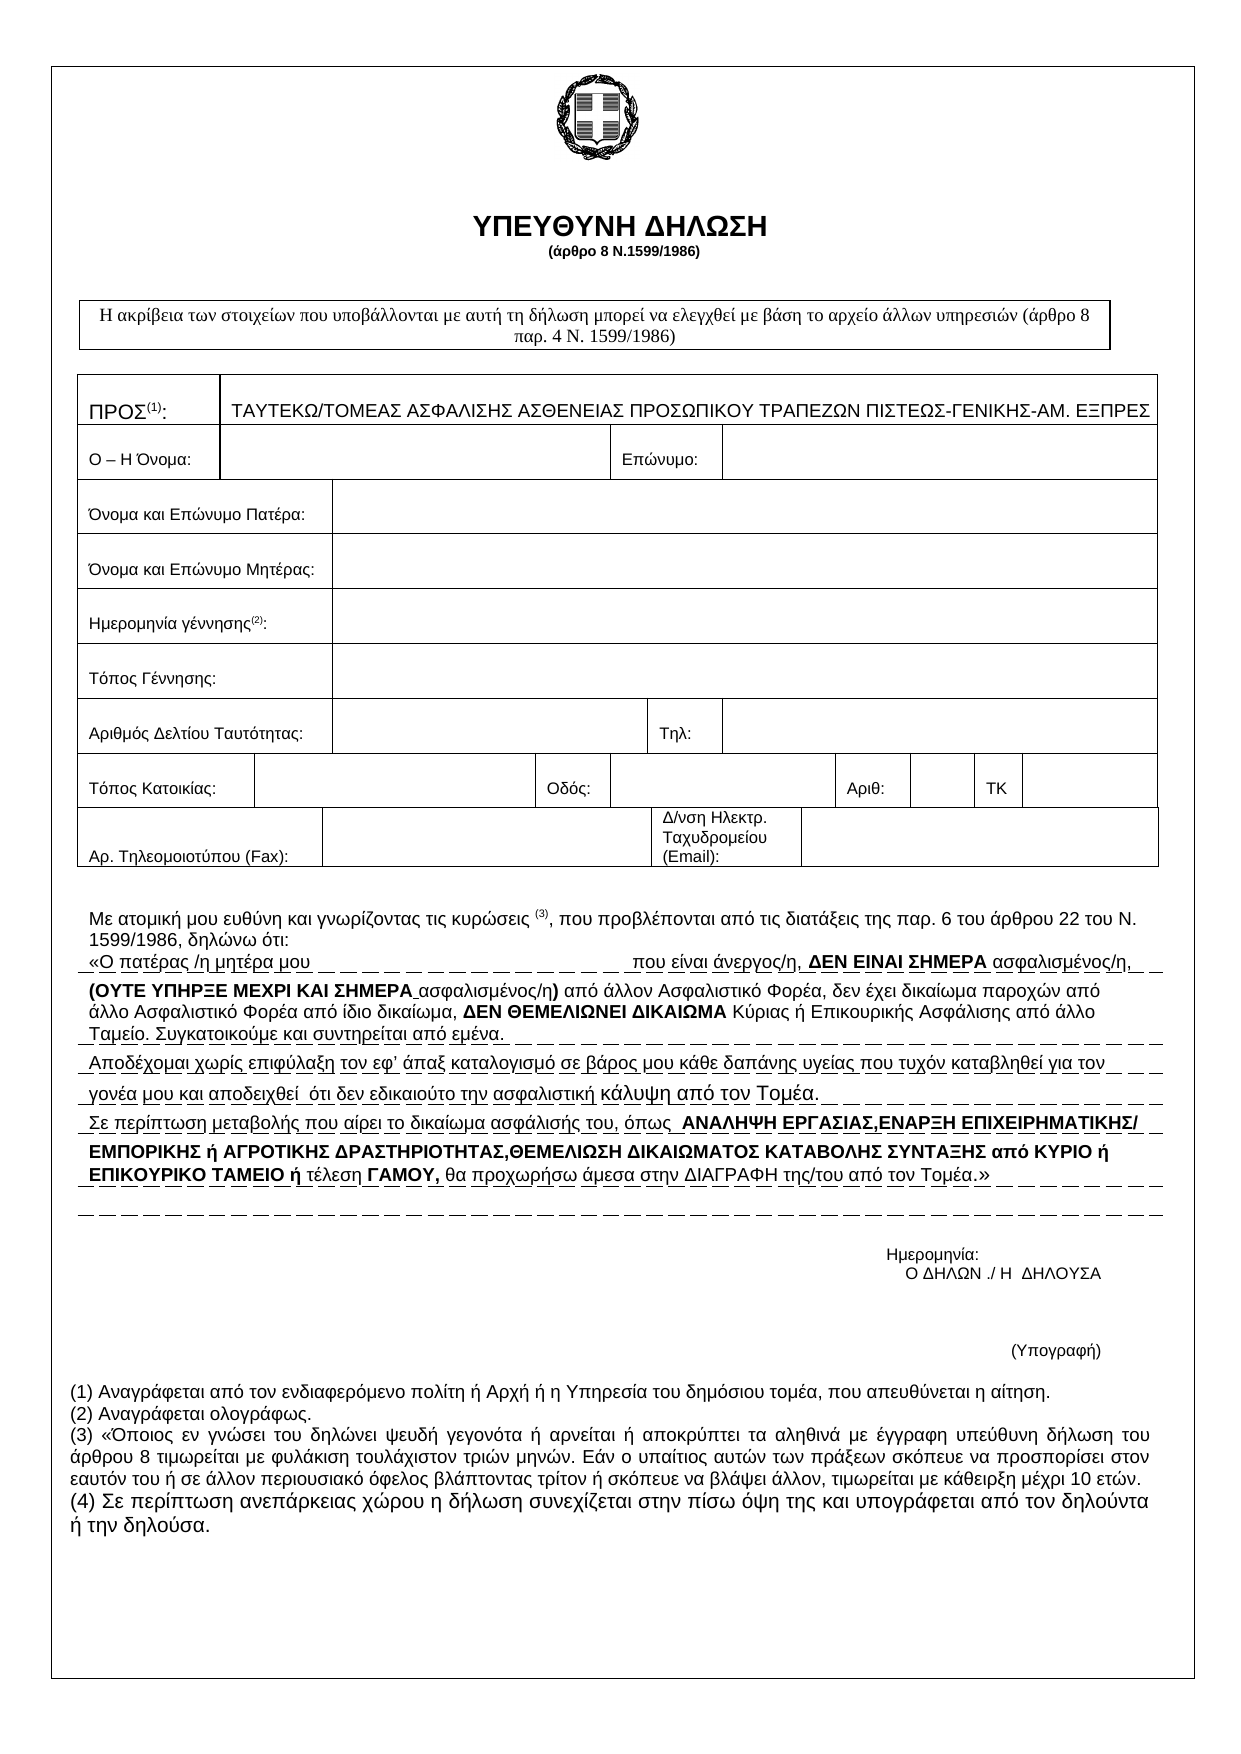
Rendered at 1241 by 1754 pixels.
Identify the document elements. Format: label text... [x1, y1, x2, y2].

table_cell Ημερομηνία γέννησης(2): [78, 589, 332, 643]
subtitle ΥΠΕΥΘΥΝΗ ΔΗΛΩΣΗ [89, 209, 1152, 243]
text (Υπογραφή) [89, 1340, 1101, 1359]
table_cell Αριθ: [836, 754, 910, 807]
table_cell [611, 754, 835, 807]
table_cell Όνομα και Επώνυμο Πατέρα: [78, 480, 332, 533]
table_cell [723, 699, 1157, 752]
table_cell Τόπος Γέννησης: [78, 644, 332, 698]
table_cell [78, 1186, 1163, 1215]
text (4) Σε περίπτωση ανεπάρκειας χώρου η δήλωση συνεχίζεται στην πίσω όψη της και υπογράφεται από τον δηλούντα ή την δηλούσα. [70, 1489, 1152, 1537]
table_cell [911, 754, 974, 807]
text Ημερομηνία: [89, 1244, 1101, 1264]
table_cell Οδός: [536, 754, 610, 807]
table_cell ΕΜΠΟΡΙΚΗΣ ή ΑΓΡΟΤΙΚΗΣ ΔΡΑΣΤΗΡΙΟΤΗΤΑΣ,ΘΕΜΕΛΙΩΣΗ ΔΙΚΑΙΩΜΑΤΟΣ ΚΑΤΑΒΟΛΗΣ ΣΥΝΤΑΞΗΣ από ΚΥΡΙΟ ή ΕΠΙΚΟΥΡΙΚΟ ΤΑΜΕΙΟ ή τέλεση ΓΑΜΟΥ, θα προχωρήσω άμεσα στην ΔΙΑΓΡΑΦΗ της/του από τον Τομέα.» [78, 1133, 1163, 1186]
table_cell [333, 589, 1157, 643]
table_header ΤΑΥΤΕΚΩ/ΤΟΜΕΑΣ ΑΣΦΑΛΙΣΗΣ ΑΣΘΕΝΕΙΑΣ ΠΡΟΣΩΠΙΚΟΥ ΤΡΑΠΕΖΩΝ ΠΙΣΤΕΩΣ-ΓΕΝΙΚΗΣ-ΑΜ. ΕΞΠΡΕΣ [221, 375, 1157, 424]
table_cell γονέα μου και αποδειχθεί ότι δεν εδικαιούτο την ασφαλιστική κάλυψη από τον Τομέα. [78, 1073, 1163, 1104]
subtitle (άρθρο 8 Ν.1599/1986) [89, 243, 1152, 272]
table_cell Αρ. Τηλεομοιοτύπου (Fax): [78, 808, 322, 866]
table_cell [221, 425, 610, 478]
table_cell Αποδέχομαι χωρίς επιφύλαξη τον εφ’ άπαξ καταλογισμό σε βάρος μου κάθε δαπάνης υγείας που τυχόν καταβληθεί για τον [78, 1044, 1163, 1073]
text (3) «Όποιος εν γνώσει του δηλώνει ψευδή γεγονότα ή αρνείται ή αποκρύπτει τα αληθινά με έγγραφη υπεύθυνη δήλωση του άρθρου 8 τιμωρείται με φυλάκιση τουλάχιστον τριών μηνών. Εάν ο υπαίτιος αυτών των πράξεων σκόπευε να προσπορίσει στον εαυτόν του ή σε άλλον περιουσιακό όφελος βλάπτοντας τρίτον ή σκόπευε να βλάψει άλλον, τιμωρείται με κάθειρξη μέχρι 10 ετών. [70, 1424, 1152, 1489]
table_cell Επώνυμο: [611, 425, 722, 478]
table_cell Αριθμός Δελτίου Ταυτότητας: [78, 699, 332, 752]
table_cell [802, 808, 1158, 866]
table_cell Σε περίπτωση μεταβολής που αίρει το δικαίωμα ασφάλισής του, όπως ΑNΑΛΗΨΗ ΕΡΓΑΣΙΑΣ,ΕΝΑΡΞΗ ΕΠΙΧΕΙΡΗΜΑΤΙΚΗΣ/ [78, 1104, 1163, 1133]
table_header ΠΡΟΣ(1): [78, 375, 219, 424]
table_cell [333, 480, 1157, 533]
table_cell [255, 754, 535, 807]
table_cell Ο – Η Όνομα: [78, 425, 219, 478]
table_cell [333, 534, 1157, 588]
table_cell [1023, 754, 1157, 807]
text Η ακρίβεια των στοιχείων που υποβάλλονται με αυτή τη δήλωση μπορεί να ελεγχθεί με βάση το αρχείο άλλων υπηρεσιών (άρθρο 8 παρ. 4 Ν. 1599/1986) [80, 301, 1109, 349]
picture [554, 73, 640, 162]
table_cell ΤΚ [975, 754, 1022, 807]
table_cell Όνομα και Επώνυμο Μητέρας: [78, 534, 332, 588]
text (1) Αναγράφεται από τον ενδιαφερόμενο πολίτη ή Αρχή ή η Υπηρεσία του δημόσιου τομέα, που απευθύνεται η αίτηση. [70, 1381, 1152, 1403]
table_cell Τηλ: [648, 699, 722, 752]
table_cell [323, 808, 651, 866]
text Ο ΔΗΛΩΝ ./ Η ΔΗΛΟΥΣΑ [89, 1264, 1101, 1283]
table_cell (ΟΥΤΕ ΥΠΗΡΞΕ ΜΕΧΡΙ ΚΑΙ ΣΗΜΕΡΑ ασφαλισμένος/η) από άλλον Ασφαλιστικό Φορέα, δεν έχει δικαίωμα παροχών από άλλο Ασφαλιστικό Φορέα από ίδιο δικαίωμα, ΔΕΝ ΘΕΜΕΛΙΩΝΕΙ ΔΙΚΑΙΩΜΑ Κύριας ή Επικουρικής Ασφάλισης από άλλο Ταμείο. Συγκατοικούμε και συντηρείται από εμένα. [78, 972, 1163, 1044]
table_header Με ατομική μου ευθύνη και γνωρίζοντας τις κυρώσεις (3), που προβλέπονται από τις διατάξεις της παρ. 6 του άρθρου 22 του Ν. 1599/1986, δηλώνω ότι: «Ο πατέρας /η μητέρα μου που είναι άνεργος/η, ΔΕΝ ΕΙΝΑΙ ΣΗΜΕΡΑ ασφαλισμένος/η, [78, 886, 1163, 972]
table_cell [723, 425, 1157, 478]
table_cell Δ/νση Ηλεκτρ. Ταχυδρομείου (Εmail): [652, 808, 801, 866]
text (2) Αναγράφεται ολογράφως. [70, 1403, 1152, 1424]
table_cell Τόπος Κατοικίας: [78, 754, 254, 807]
table_cell [333, 644, 1157, 698]
table_cell [333, 699, 647, 752]
